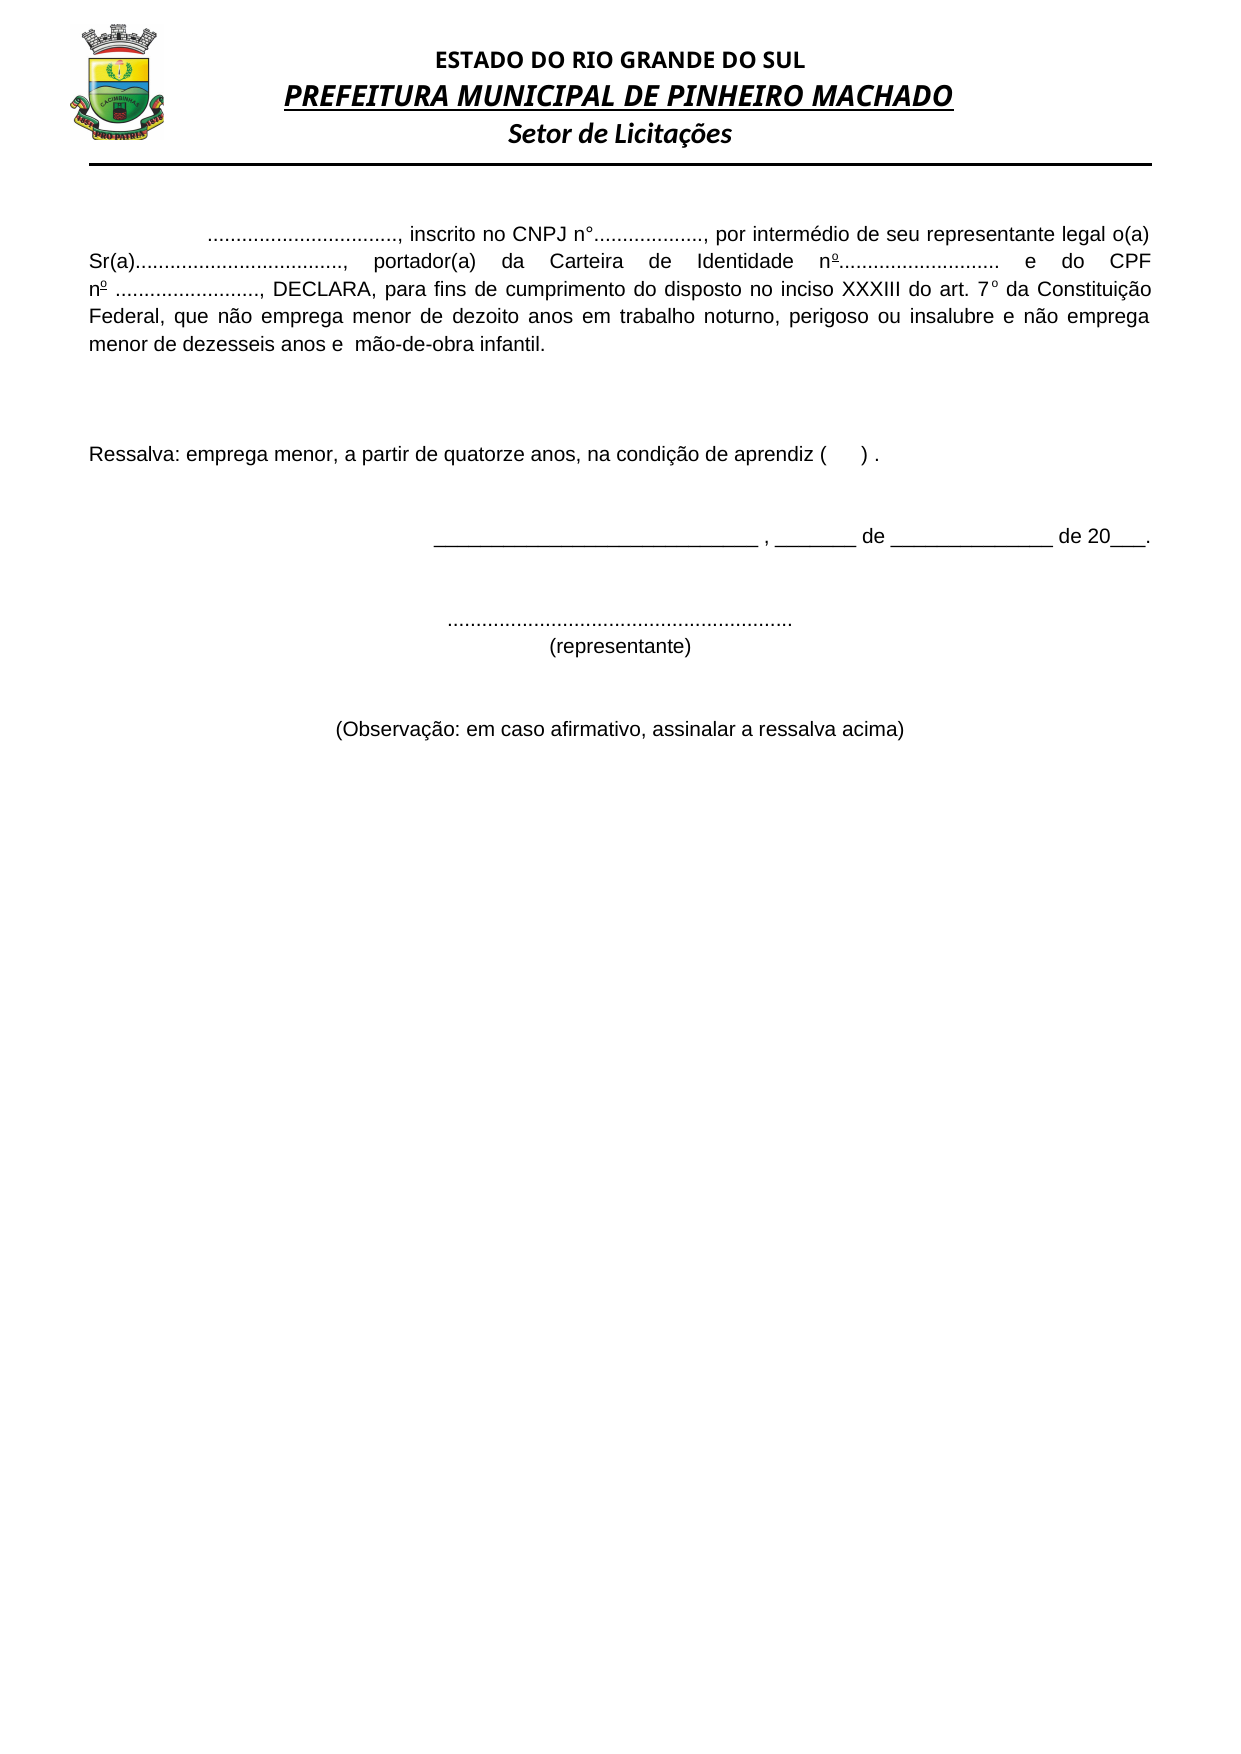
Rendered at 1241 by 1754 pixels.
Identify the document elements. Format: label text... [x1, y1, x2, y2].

picture [70, 24, 164, 140]
text ............................................................ [89, 606, 1152, 630]
text ____________________________ , _______ de ______________ de 20___. [89, 524, 1152, 548]
text (representante) [89, 634, 1152, 658]
text Ressalva: emprega menor, a partir de quatorze anos, na condição de aprendiz ( ) . [89, 441, 1152, 465]
text ................................., inscrito no CNPJ n°..................., por intermédio de seu representante legal o(a) Sr(a)...................................., portador(a) da Carteira de Identidade no............................ e do CPF no ........................., DECLARA, para fins de cumprimento do disposto no inciso XXXIII do art. 7o da Constituição Federal, que não emprega menor de dezoito anos em trabalho noturno, perigoso ou insalubre e não emprega menor de dezesseis anos e mão-de-obra infantil. [89, 221, 1152, 355]
text (Observação: em caso afirmativo, assinalar a ressalva acima) [89, 716, 1152, 740]
